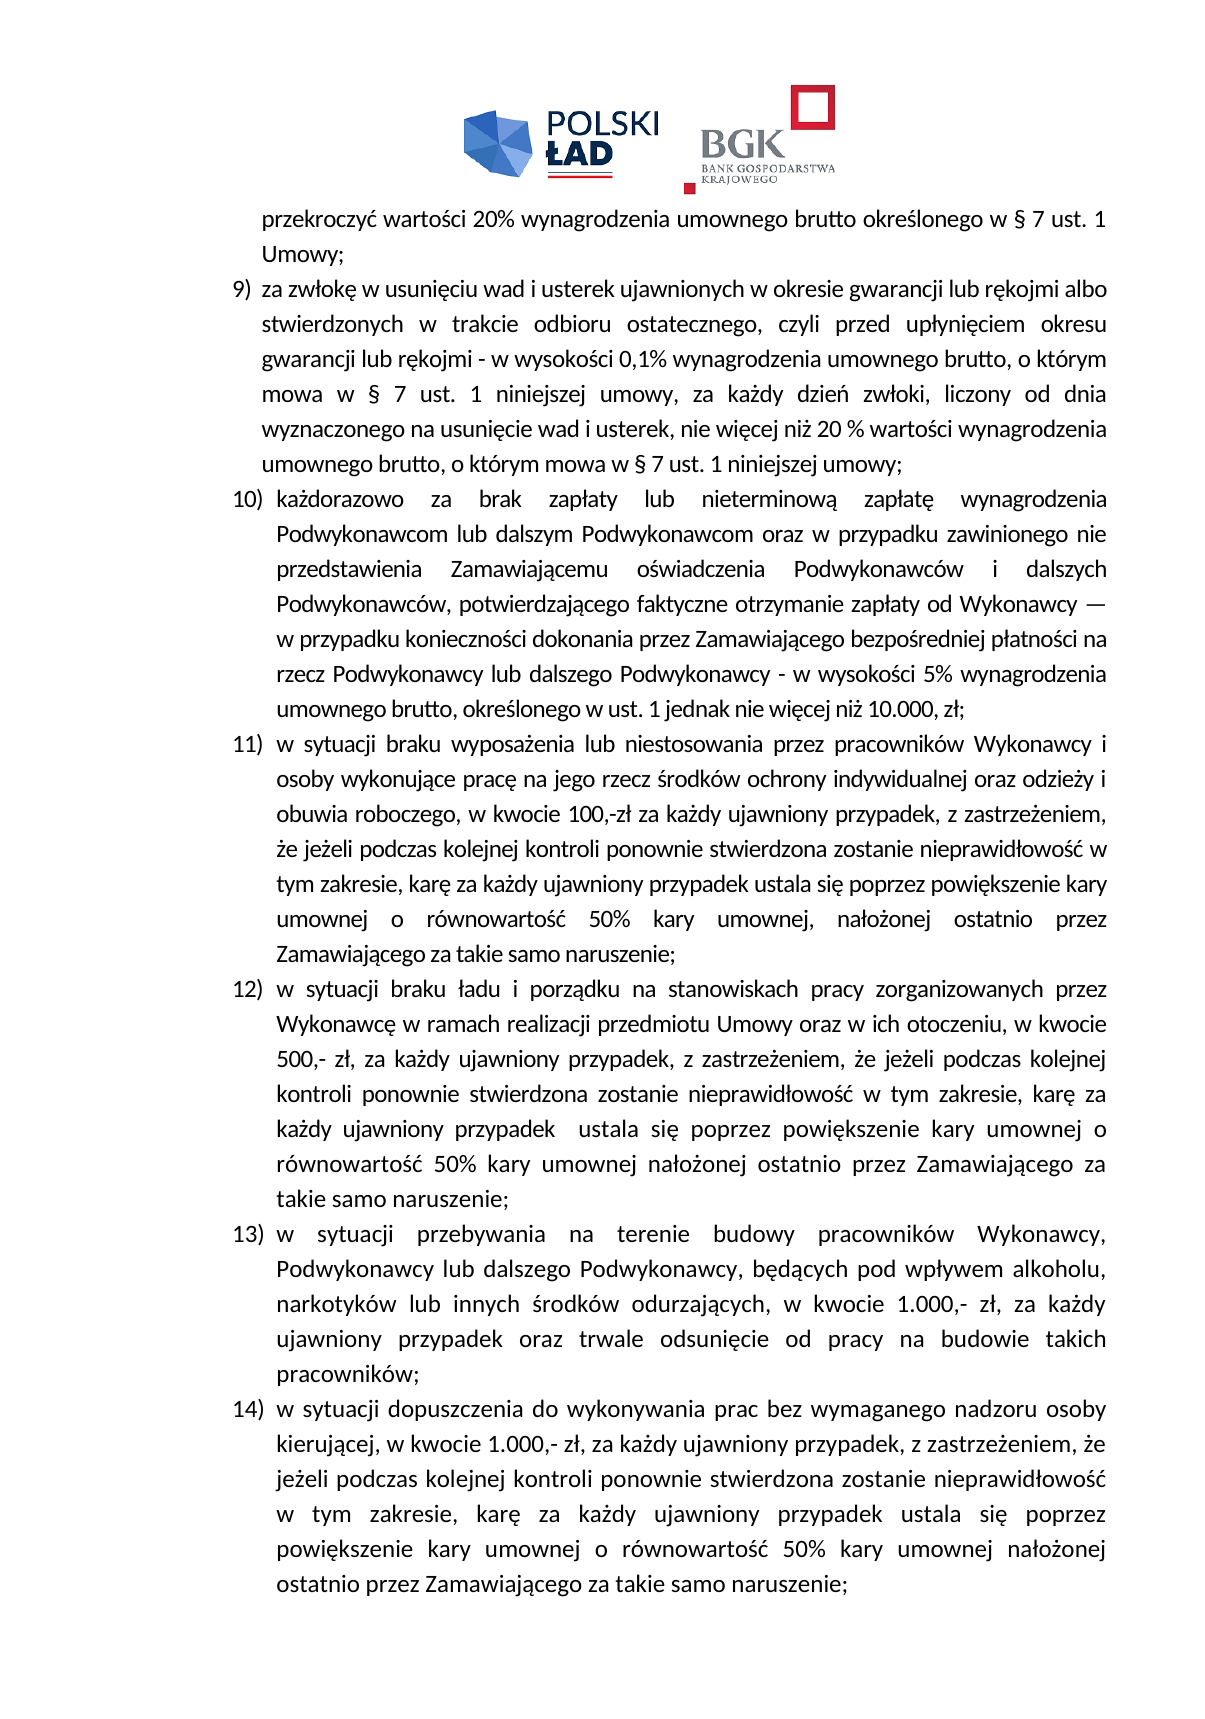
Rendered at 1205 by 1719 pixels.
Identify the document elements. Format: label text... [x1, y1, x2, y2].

list w sytuacji braku ładu i porządku na stanowiskach pracy zorganizowanych przez Wykonawcę w ramach realizacji przedmiotu Umowy oraz w ich otoczeniu, w kwocie 500,- zł, za każdy ujawniony przypadek, z zastrzeżeniem, że jeżeli podczas kolejnej kontroli ponownie stwierdzona zostanie nieprawidłowość w tym zakresie, karę za każdy ujawniony przypadek ustala się poprzez powiększenie kary umownej o równowartość 50% kary umownej nałożonej ostatnio przez Zamawiającego za takie samo naruszenie; [232, 973, 1107, 1214]
list każdorazowo za brak zapłaty lub nieterminową zapłatę wynagrodzenia Podwykonawcom lub dalszym Podwykonawcom oraz w przypadku zawinionego nie przedstawienia Zamawiającemu oświadczenia Podwykonawców i dalszych Podwykonawców, potwierdzającego faktyczne otrzymanie zapłaty od Wykonawcy — w przypadku konieczności dokonania przez Zamawiającego bezpośredniej płatności na rzecz Podwykonawcy lub dalszego Podwykonawcy - w wysokości 5% wynagrodzenia umownego brutto, określonego w ust. 1 jednak nie więcej niż 10.000, zł; [232, 483, 1107, 724]
list w sytuacji dopuszczenia do wykonywania prac bez wymaganego nadzoru osoby kierującej, w kwocie 1.000,- zł, za każdy ujawniony przypadek, z zastrzeżeniem, że jeżeli podczas kolejnej kontroli ponownie stwierdzona zostanie nieprawidłowość w tym zakresie, karę za każdy ujawniony przypadek ustala się poprzez powiększenie kary umownej o równowartość 50% kary umownej nałożonej ostatnio przez Zamawiającego za takie samo naruszenie; [232, 1393, 1107, 1599]
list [232, 203, 1107, 269]
list w sytuacji braku wyposażenia lub niestosowania przez pracowników Wykonawcy i osoby wykonujące pracę na jego rzecz środków ochrony indywidualnej oraz odzieży i obuwia roboczego, w kwocie 100,-zł za każdy ujawniony przypadek, z zastrzeżeniem, że jeżeli podczas kolejnej kontroli ponownie stwierdzona zostanie nieprawidłowość w tym zakresie, karę za każdy ujawniony przypadek ustala się poprzez powiększenie kary umownej o równowartość 50% kary umownej, nałożonej ostatnio przez Zamawiającego za takie samo naruszenie; [232, 728, 1107, 969]
list za zwłokę w usunięciu wad i usterek ujawnionych w okresie gwarancji lub rękojmi albo stwierdzonych w trakcie odbioru ostatecznego, czyli przed upłynięciem okresu gwarancji lub rękojmi - w wysokości 0,1% wynagrodzenia umownego brutto, o którym mowa w § 7 ust. 1 niniejszej umowy, za każdy dzień zwłoki, liczony od dnia wyznaczonego na usunięcie wad i usterek, nie więcej niż 20 % wartości wynagrodzenia umownego brutto, o którym mowa w § 7 ust. 1 niniejszej umowy; [232, 273, 1107, 479]
list w sytuacji przebywania na terenie budowy pracowników Wykonawcy, Podwykonawcy lub dalszego Podwykonawcy, będących pod wpływem alkoholu, narkotyków lub innych środków odurzających, w kwocie 1.000,- zł, za każdy ujawniony przypadek oraz trwale odsunięcie od pracy na budowie takich pracowników; [232, 1218, 1107, 1389]
